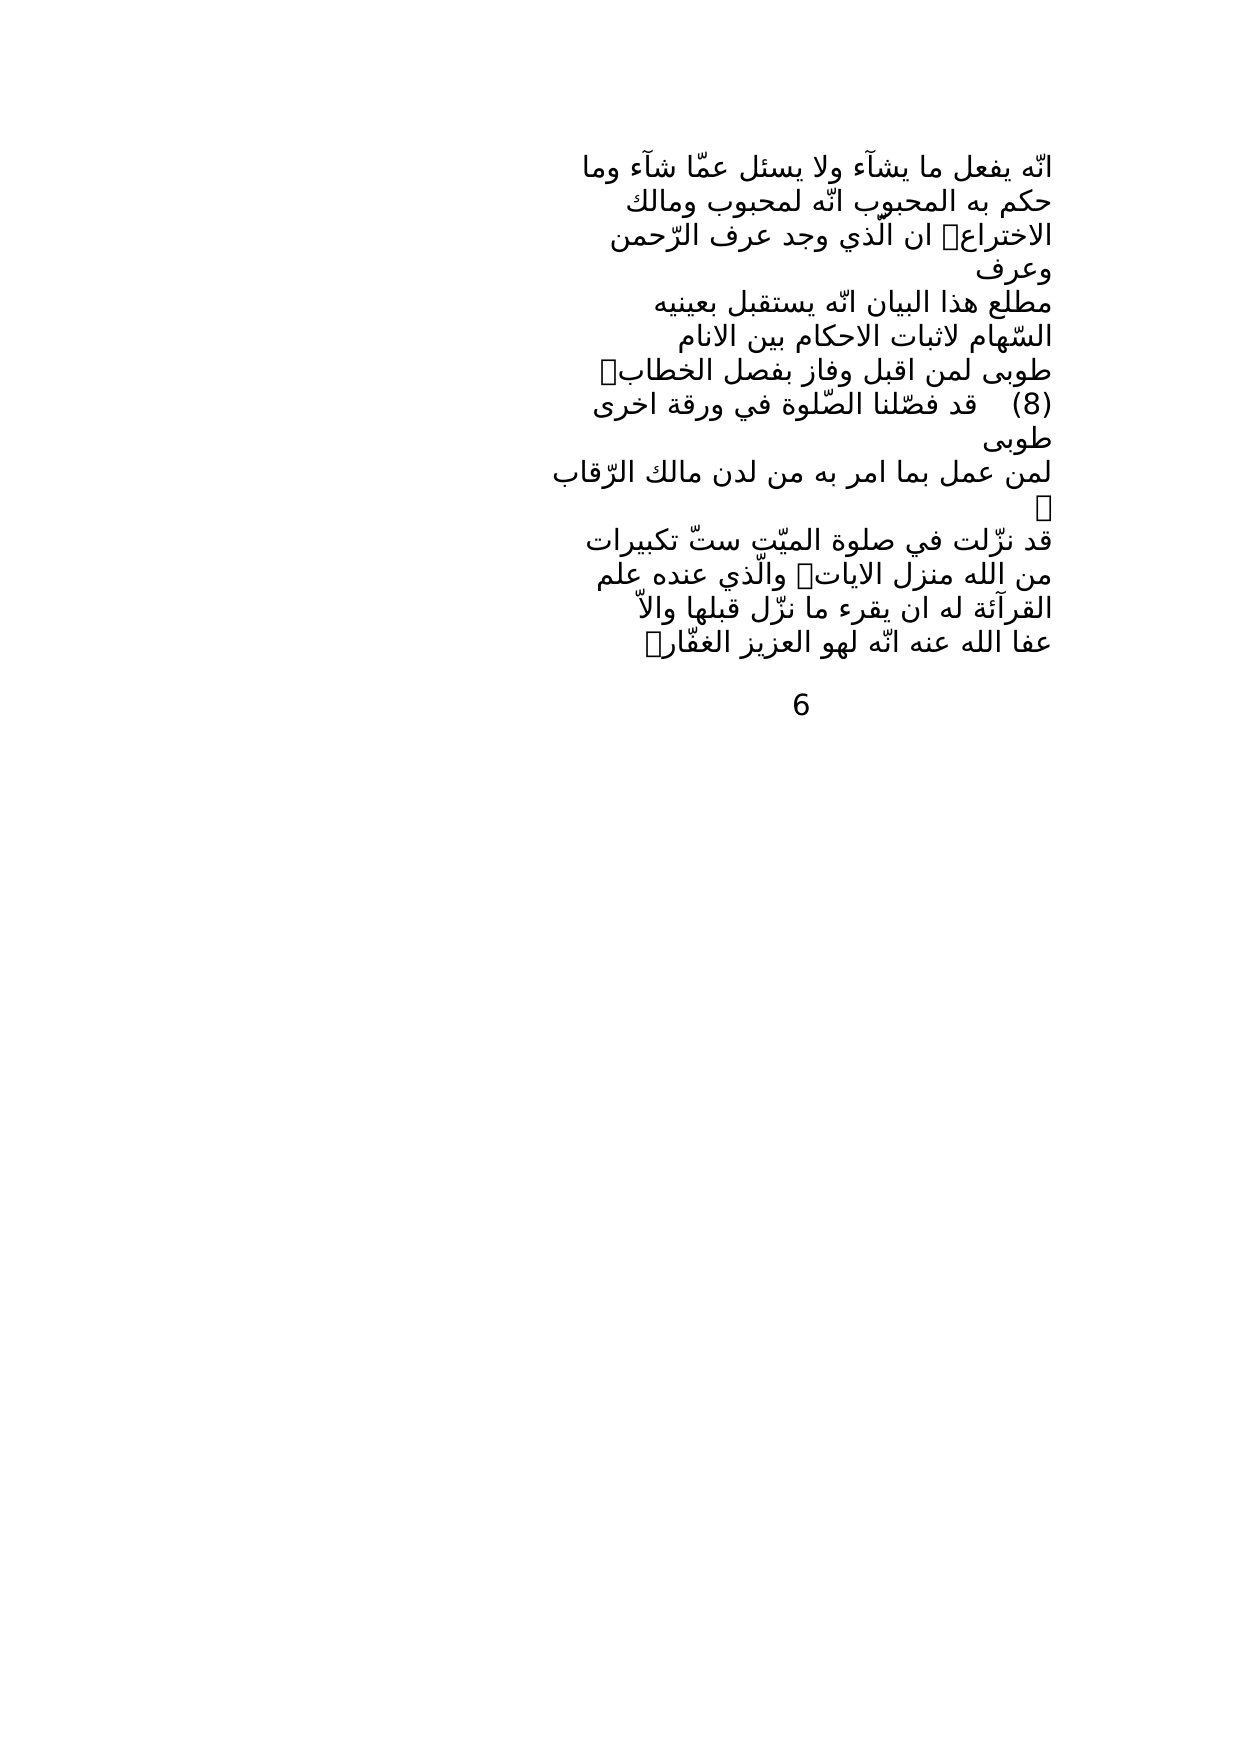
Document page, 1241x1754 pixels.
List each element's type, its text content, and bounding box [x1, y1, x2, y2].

text 6 [550, 688, 1053, 722]
text انّه يفعل ما يشآء ولا يسئل عمّا شآء وما حكم به المحبوب انّه لمحبوب ومالك الاختراع ان الّذي وجد عرف الرّحمن وعرف مطلع هذا البيان انّه يستقبل بعينيه السّهام لاثبات الاحكام بين الانام طوبى لمن اقبل وفاز بفصل الخطاب (8) قد فصّلنا الصّلوة في ورقة اخرى طوبى لمن عمل بما امر به من لدن مالك الرّقاب قد نزّلت في صلوة الميّت ستّ تكبيرات من الله منزل الايات والّذي عنده علم القرآئة له ان يقرء ما نزّل قبلها والاّ عفا الله عنه انّه لهو العزيز الغفّار [550, 150, 1053, 688]
